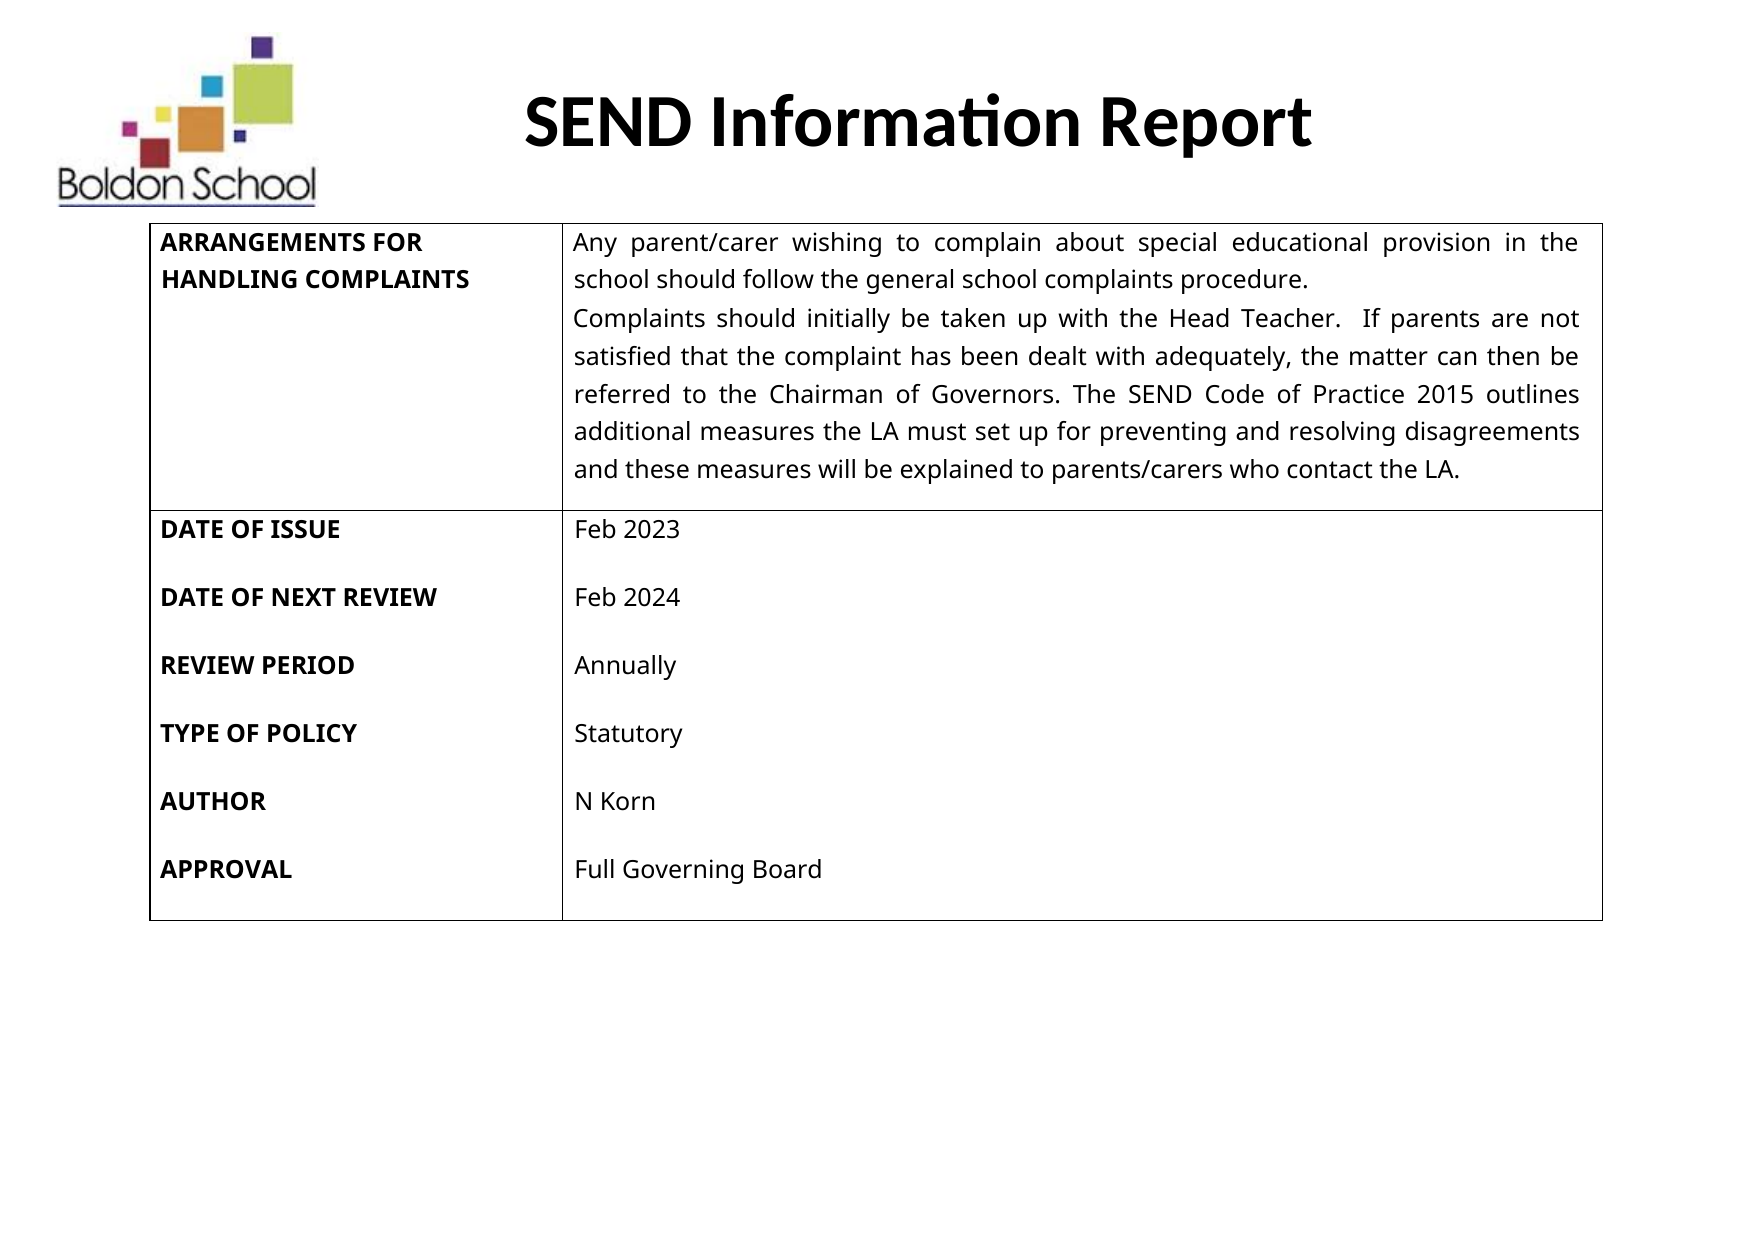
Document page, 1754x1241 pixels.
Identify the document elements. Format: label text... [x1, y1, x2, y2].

picture [56, 32, 319, 207]
table_cell Feb 2023 Feb 2024 Annually Statutory N Korn Full Governing Board [563, 511, 1602, 919]
table_cell DATE OF ISSUE DATE OF NEXT REVIEW REVIEW PERIOD TYPE OF POLICY AUTHOR APPROVAL [151, 511, 562, 919]
table_cell Any parent/carer wishing to complain about special educational provision in the school should follow the general school complaints procedure. Complaints should initially be taken up with the Head Teacher. If parents are not satisfied that the complaint has been dealt with adequately, the matter can then be referred to the Chairman of Governors. The SEND Code of Practice 2015 outlines additional measures the LA must set up for preventing and resolving disagreements and these measures will be explained to parents/carers who contact the LA. [563, 224, 1602, 510]
table_cell ARRANGEMENTS FOR HANDLING COMPLAINTS [151, 224, 562, 510]
